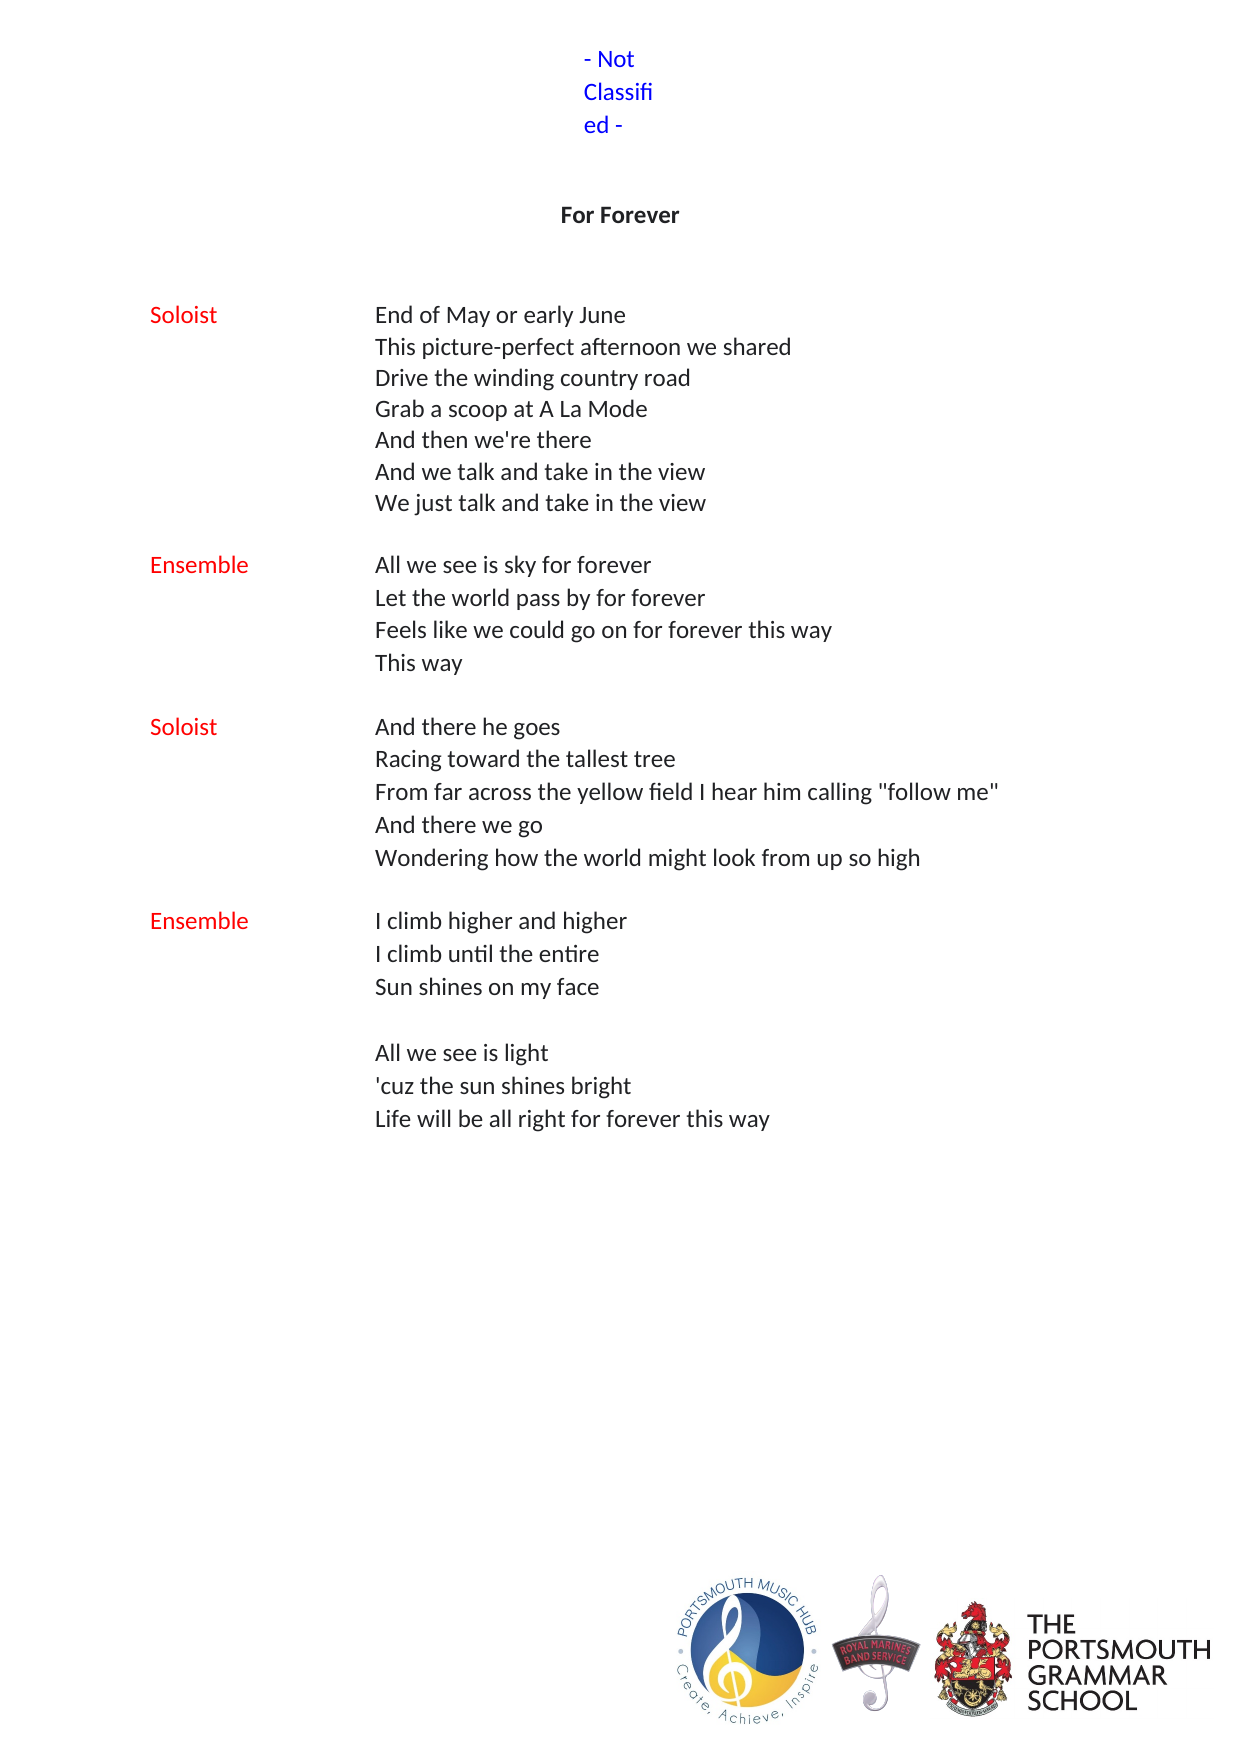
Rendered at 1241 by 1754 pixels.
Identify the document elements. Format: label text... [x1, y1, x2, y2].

text For Forever [150, 199, 1090, 230]
text This picture-perfect afternoon we shared Drive the winding country road Grab a scoop at A La Mode And then we're there [375, 330, 1090, 455]
text All we see is light 'cuz the sun shines bright Life will be all right for forever this way [375, 1037, 1090, 1133]
text Soloist And there he goes Racing toward the tallest tree From far across the yellow field I hear him calling "follow me" And there we go Wondering how the world might look from up so high [150, 711, 1090, 873]
text Ensemble All we see is sky for forever Let the world pass by for forever Feels like we could go on for forever this way This way [150, 549, 1090, 678]
picture [668, 1571, 1215, 1731]
text And we talk and take in the view We just talk and take in the view [375, 455, 1090, 517]
text Ensemble I climb higher and higher I climb until the entire Sun shines on my face [150, 905, 1090, 1002]
text Soloist End of May or early June [150, 299, 1090, 330]
